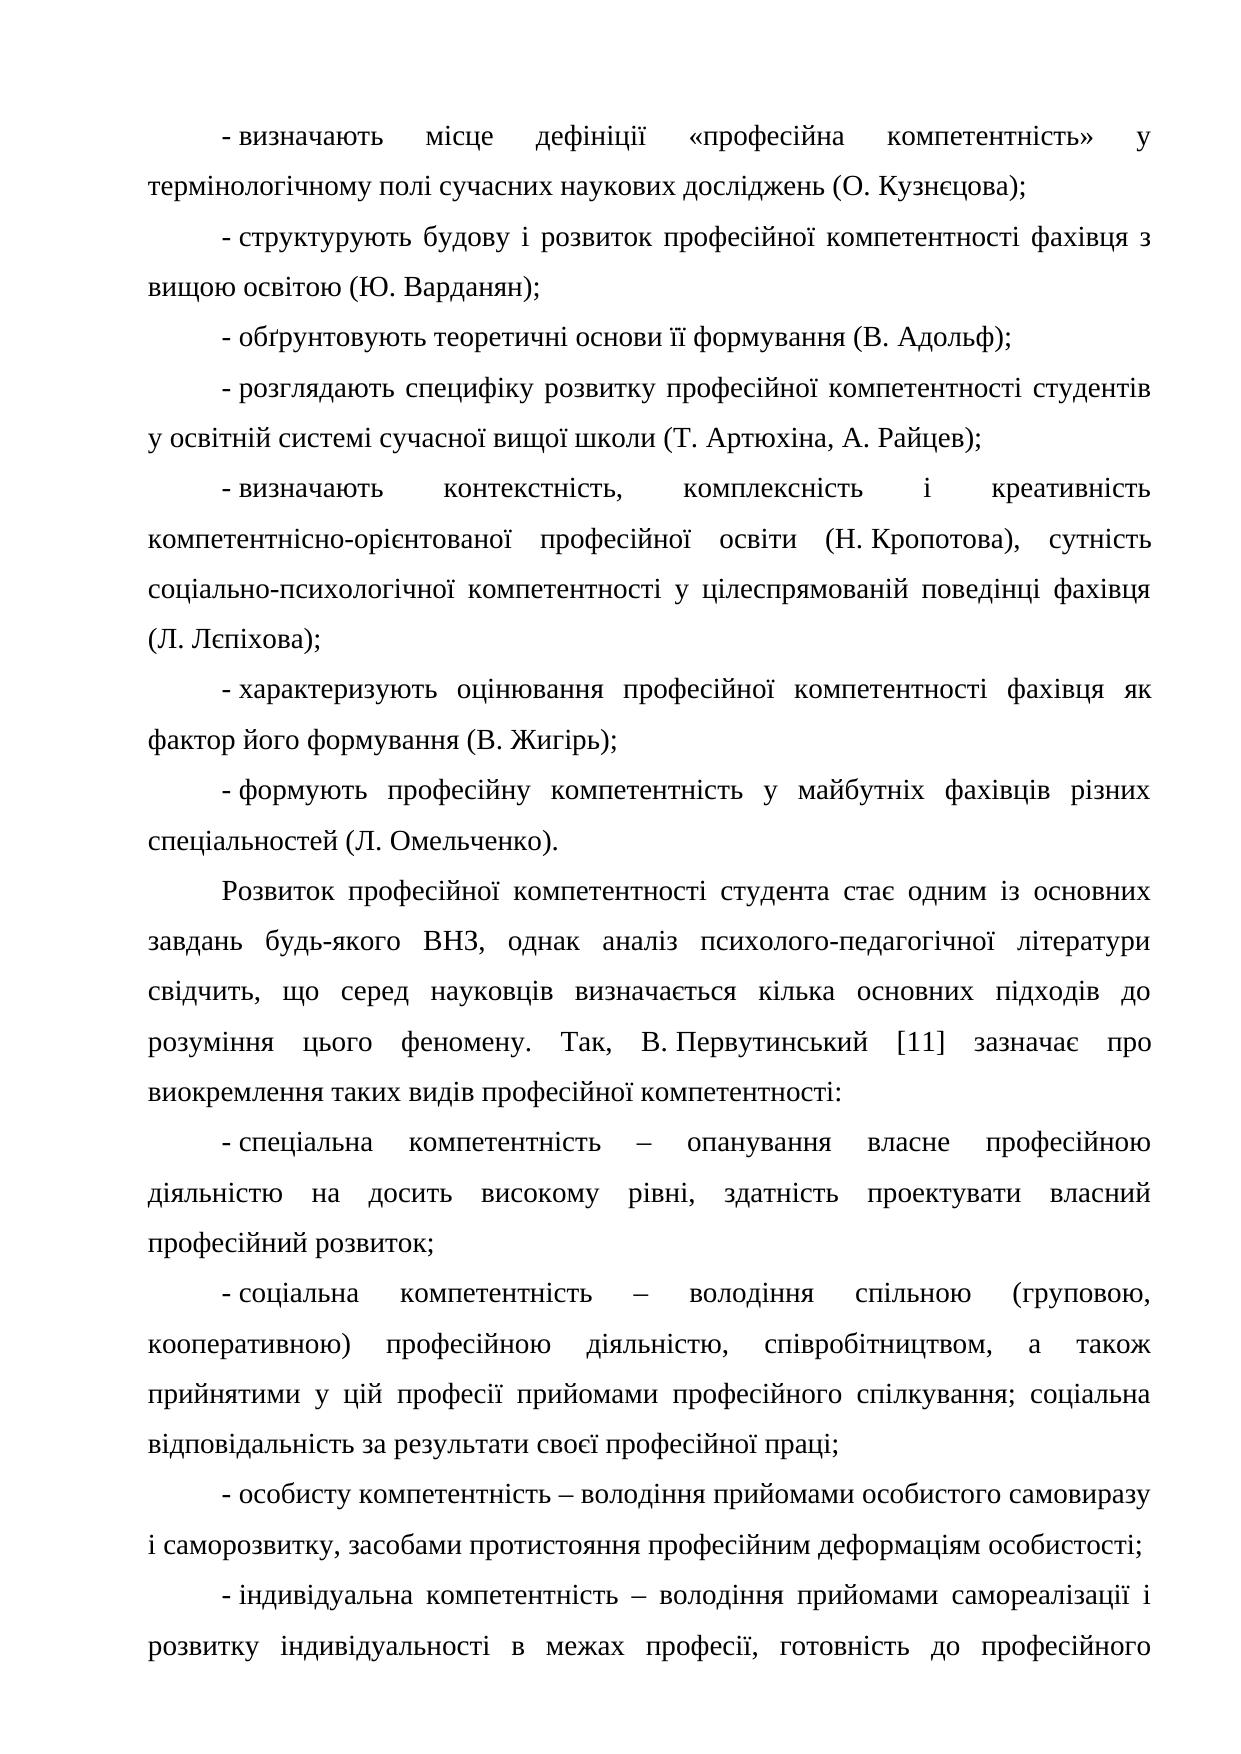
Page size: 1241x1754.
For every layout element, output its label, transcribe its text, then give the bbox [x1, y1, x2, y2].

list - структурують будову і розвиток професійної компетентності фахівця з вищою освітою (Ю. Варданян); [148, 219, 1152, 303]
text - соціальна компетентність – володіння спільною (груповою, кооперативною) професійною діяльністю, співробітництвом, а також прийнятими у цій професії прийомами професійного спілкування; соціальна відповідальність за результати своєї професійної праці; [148, 1275, 1152, 1460]
text - формують професійну компетентність у майбутніх фахівців різних спеціальностей (Л. Омельченко). [148, 772, 1152, 856]
text - спеціальна компетентність – опанування власне професійною діяльністю на досить високому рівні, здатність проектувати власний професійний розвиток; [148, 1124, 1152, 1259]
list - обґрунтовують теоретичні основи її формування (В. Адольф); [148, 319, 1152, 353]
text - особисту компетентність – володіння прийомами особистого самовиразу і саморозвитку, засобами протистояння професійним деформаціям особистості; [148, 1477, 1152, 1561]
list - визначають місце дефініції «професійна компетентність» у термінологічному полі сучасних наукових досліджень (О. Кузнєцова); [148, 118, 1152, 202]
text - розглядають специфіку розвитку професійної компетентності студентів у освітній системі сучасної вищої школи (Т. Артюхіна, А. Райцев); [148, 370, 1152, 454]
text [148, 1577, 1152, 1661]
text - характеризують оцінювання професійної компетентності фахівця як фактор його формування (В. Жигірь); [148, 672, 1152, 756]
text - визначають контекстність, комплексність і креативність компетентнісно-орієнтованої професійної освіти (Н. Кропотова), сутність соціально-психологічної компетентності у цілеспрямованій поведінці фахівця (Л. Лєпіхова); [148, 470, 1152, 655]
text Розвиток професійної компетентності студента стає одним із основних завдань будь-якого ВНЗ, однак аналіз психолого-педагогічної літератури свідчить, що серед науковців визначається кілька основних підходів до розуміння цього феномену. Так, В. Первутинський [11] зазначає про виокремлення таких видів професійної компетентності: [148, 873, 1152, 1108]
